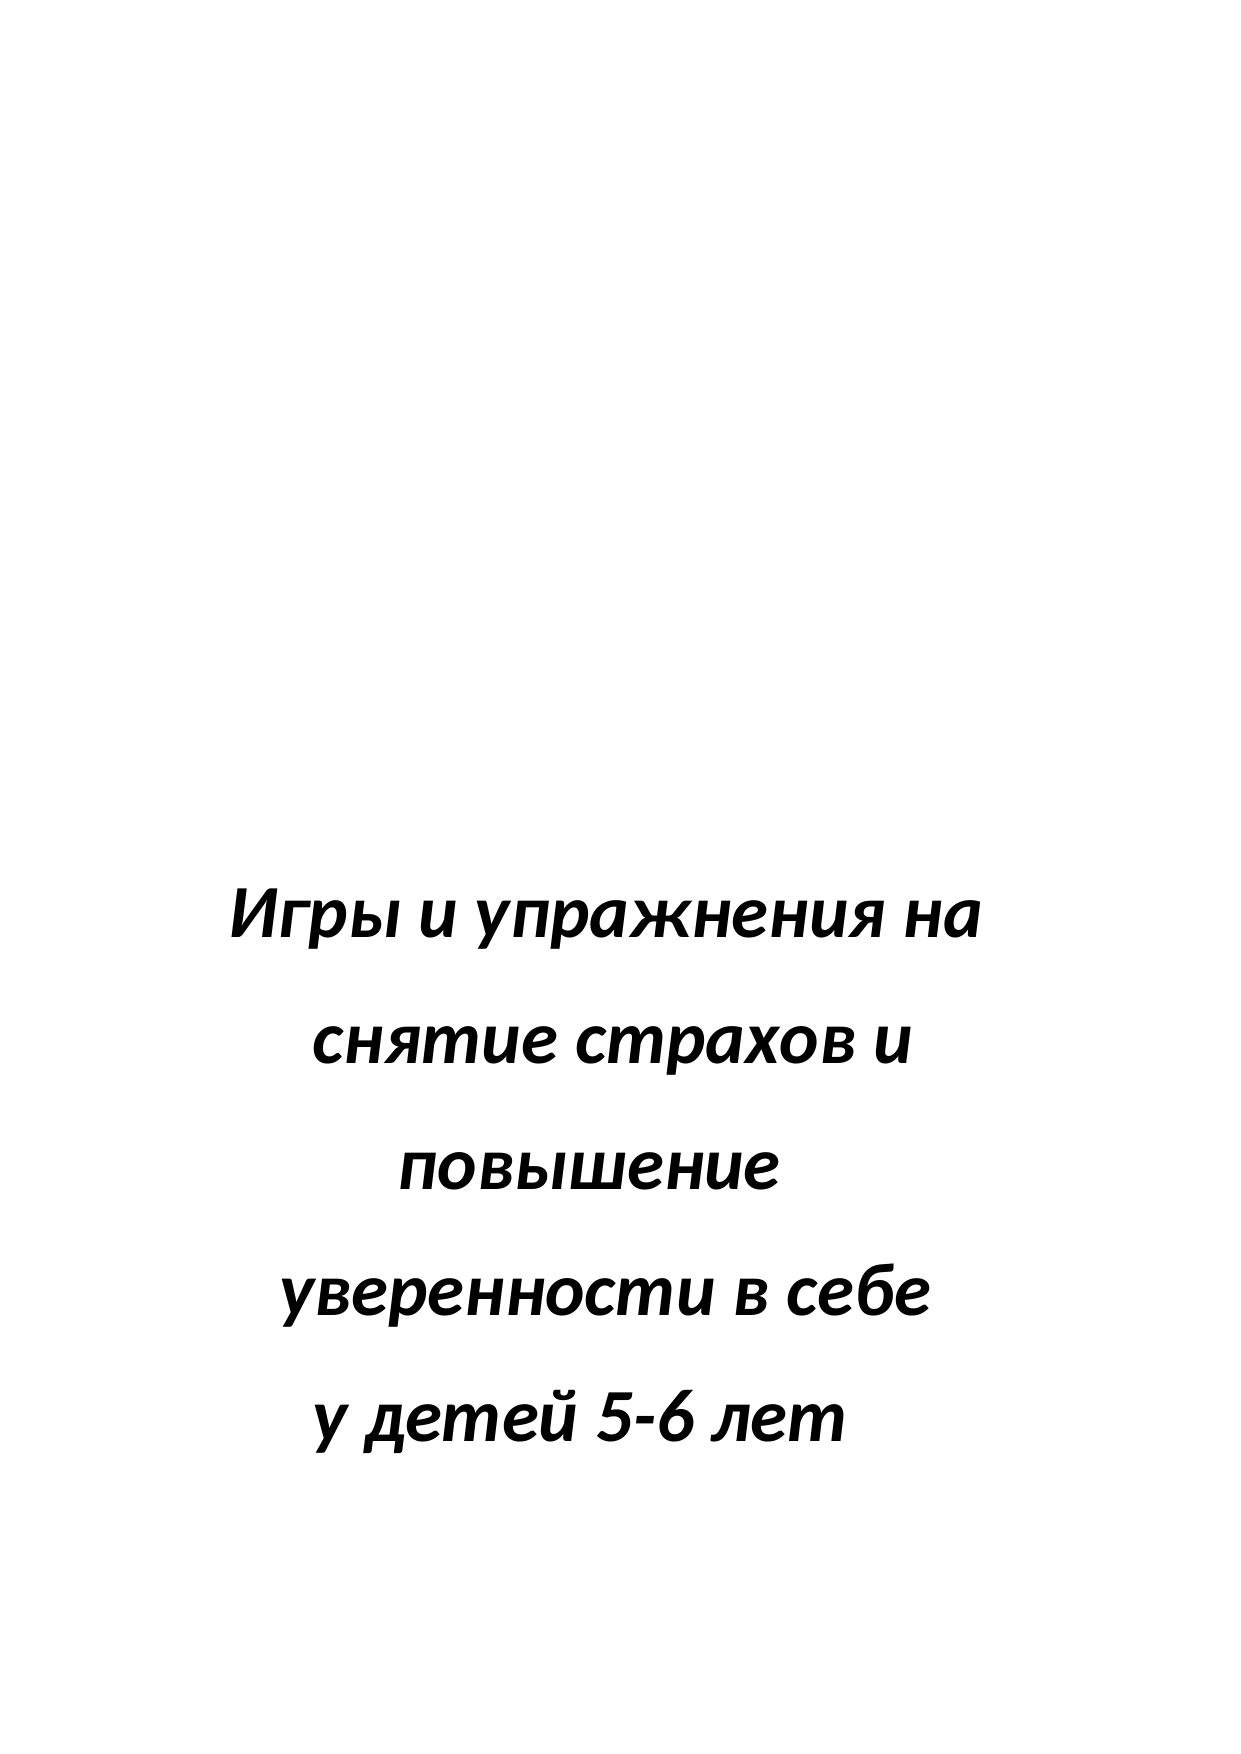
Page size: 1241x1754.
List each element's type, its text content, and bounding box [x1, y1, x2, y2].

text у детей 5-6 лет [177, 1368, 1152, 1460]
text уверенности в себе [177, 1242, 1152, 1334]
text Игры и упражнения на [177, 864, 1152, 956]
text повышение [177, 1116, 1152, 1208]
text снятие страхов и [177, 990, 1152, 1082]
